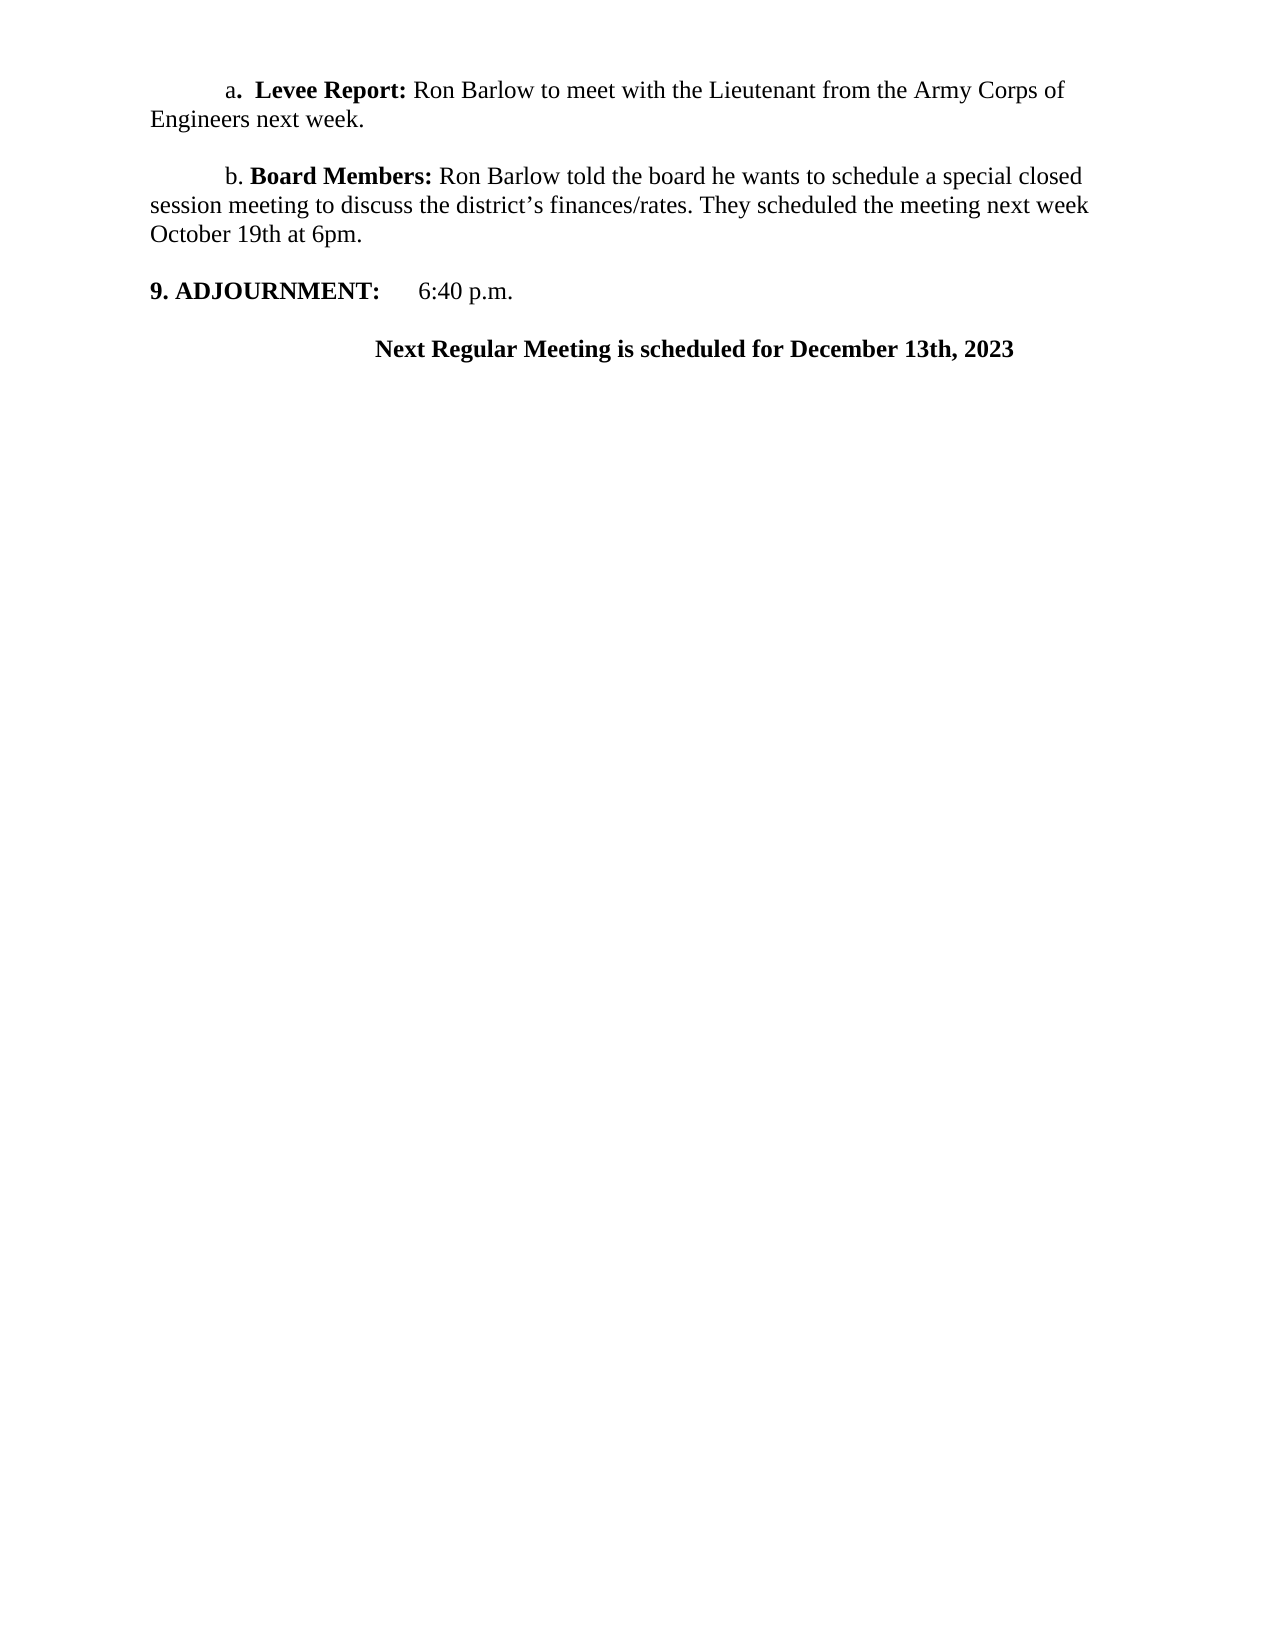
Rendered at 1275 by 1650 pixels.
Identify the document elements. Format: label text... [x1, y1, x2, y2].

text 9. ADJOURNMENT: 6:40 p.m. [150, 276, 1125, 305]
text b. Board Members: Ron Barlow told the board he wants to schedule a special closed session meeting to discuss the district’s finances/rates. They scheduled the meeting next week October 19th at 6pm. [150, 161, 1125, 247]
text a. Levee Report: Ron Barlow to meet with the Lieutenant from the Army Corps of Engineers next week. [150, 75, 1125, 132]
text Next Regular Meeting is scheduled for December 13th, 2023 [300, 334, 1125, 362]
